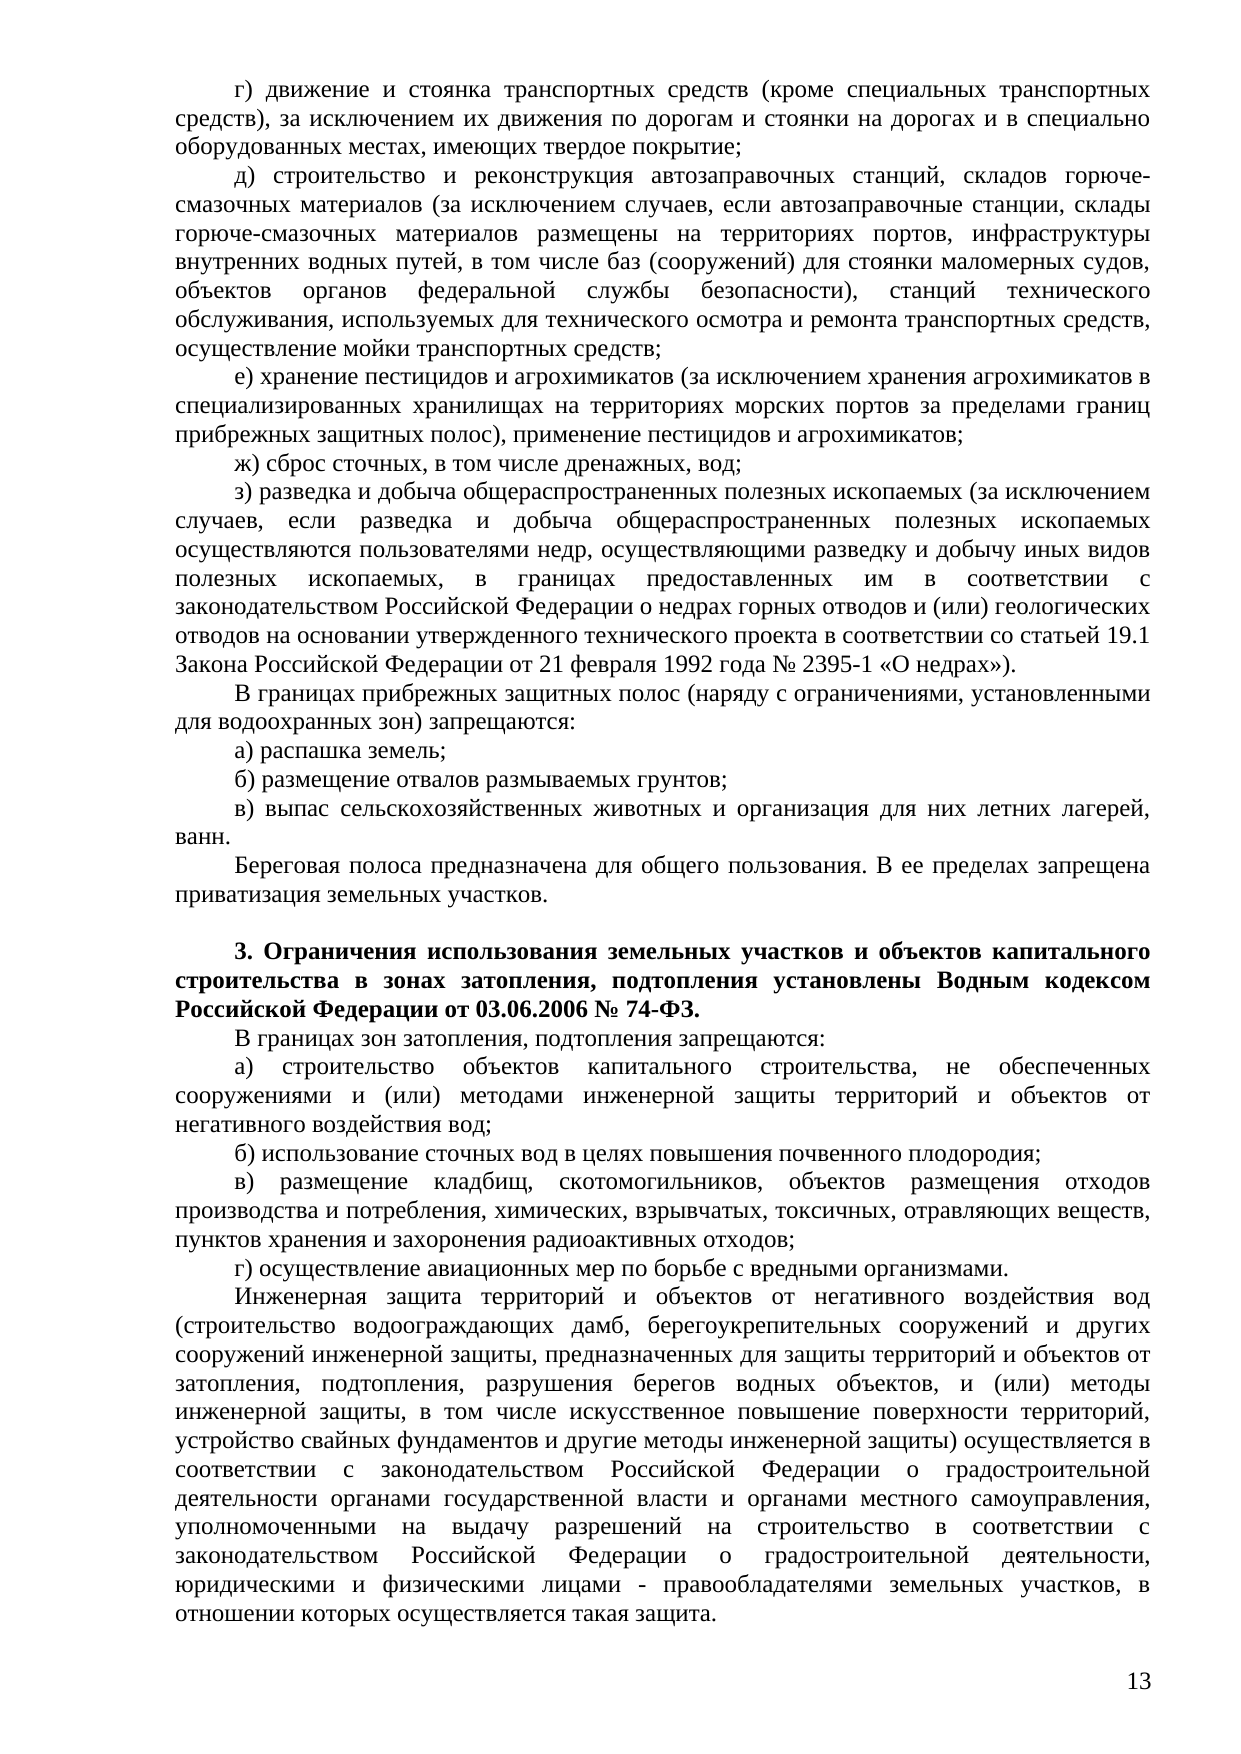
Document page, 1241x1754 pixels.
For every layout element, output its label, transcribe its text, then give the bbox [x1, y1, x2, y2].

text е) хранение пестицидов и агрохимикатов (за исключением хранения агрохимикатов в специализированных хранилищах на территориях морских портов за пределами границ прибрежных защитных полос), применение пестицидов и агрохимикатов; [175, 361, 1151, 448]
text г) движение и стоянка транспортных средств (кроме специальных транспортных средств), за исключением их движения по дорогам и стоянки на дорогах и в специально оборудованных местах, имеющих твердое покрытие; [175, 74, 1151, 160]
text в) выпас сельскохозяйственных животных и организация для них летних лагерей, ванн. [175, 793, 1151, 850]
text ж) сброс сточных, в том числе дренажных, вод; [175, 448, 1151, 476]
list г) осуществление авиационных мер по борьбе с вредными организмами. [175, 1253, 1151, 1281]
text В границах прибрежных защитных полос (наряду с ограничениями, установленными для водоохранных зон) запрещаются: [175, 678, 1151, 735]
list Инженерная защита территорий и объектов от негативного воздействия вод (строительство водоограждающих дамб, берегоукрепительных сооружений и других сооружений инженерной защиты, предназначенных для защиты территорий и объектов от затопления, подтопления, разрушения берегов водных объектов, и (или) методы инженерной защиты, в том числе искусственное повышение поверхности территорий, устройство свайных фундаментов и другие методы инженерной защиты) осуществляется в соответствии с законодательством Российской Федерации о градостроительной деятельности органами государственной власти и органами местного самоуправления, уполномоченными на выдачу разрешений на строительство в соответствии с законодательством Российской Федерации о градостроительной деятельности, юридическими и физическими лицами - правообладателями земельных участков, в отношении которых осуществляется такая защита. [175, 1281, 1151, 1626]
list в) размещение кладбищ, скотомогильников, объектов размещения отходов производства и потребления, химических, взрывчатых, токсичных, отравляющих веществ, пунктов хранения и захоронения радиоактивных отходов; [175, 1166, 1151, 1253]
text 3. Ограничения использования земельных участков и объектов капитального строительства в зонах затопления, подтопления установлены Водным кодексом Российской Федерации от 03.06.2006 № 74-ФЗ. [175, 936, 1151, 1023]
text б) размещение отвалов размываемых грунтов; [175, 764, 1151, 793]
list В границах зон затопления, подтопления запрещаются: [175, 1023, 1151, 1051]
text а) распашка земель; [175, 735, 1151, 764]
list а) строительство объектов капитального строительства, не обеспеченных сооружениями и (или) методами инженерной защиты территорий и объектов от негативного воздействия вод; [175, 1051, 1151, 1138]
list б) использование сточных вод в целях повышения почвенного плодородия; [175, 1138, 1151, 1166]
text Береговая полоса предназначена для общего пользования. В ее пределах запрещена приватизация земельных участков. [175, 850, 1151, 908]
text з) разведка и добыча общераспространенных полезных ископаемых (за исключением случаев, если разведка и добыча общераспространенных полезных ископаемых осуществляются пользователями недр, осуществляющими разведку и добычу иных видов полезных ископаемых, в границах предоставленных им в соответствии с законодательством Российской Федерации о недрах горных отводов и (или) геологических отводов на основании утвержденного технического проекта в соответствии со статьей 19.1 Закона Российской Федерации от 21 февраля 1992 года № 2395-1 «О недрах»). [175, 476, 1151, 678]
text д) строительство и реконструкция автозаправочных станций, складов горюче-смазочных материалов (за исключением случаев, если автозаправочные станции, склады горюче-смазочных материалов размещены на территориях портов, инфраструктуры внутренних водных путей, в том числе баз (сооружений) для стоянки маломерных судов, объектов органов федеральной службы безопасности), станций технического обслуживания, используемых для технического осмотра и ремонта транспортных средств, осуществление мойки транспортных средств; [175, 160, 1151, 361]
